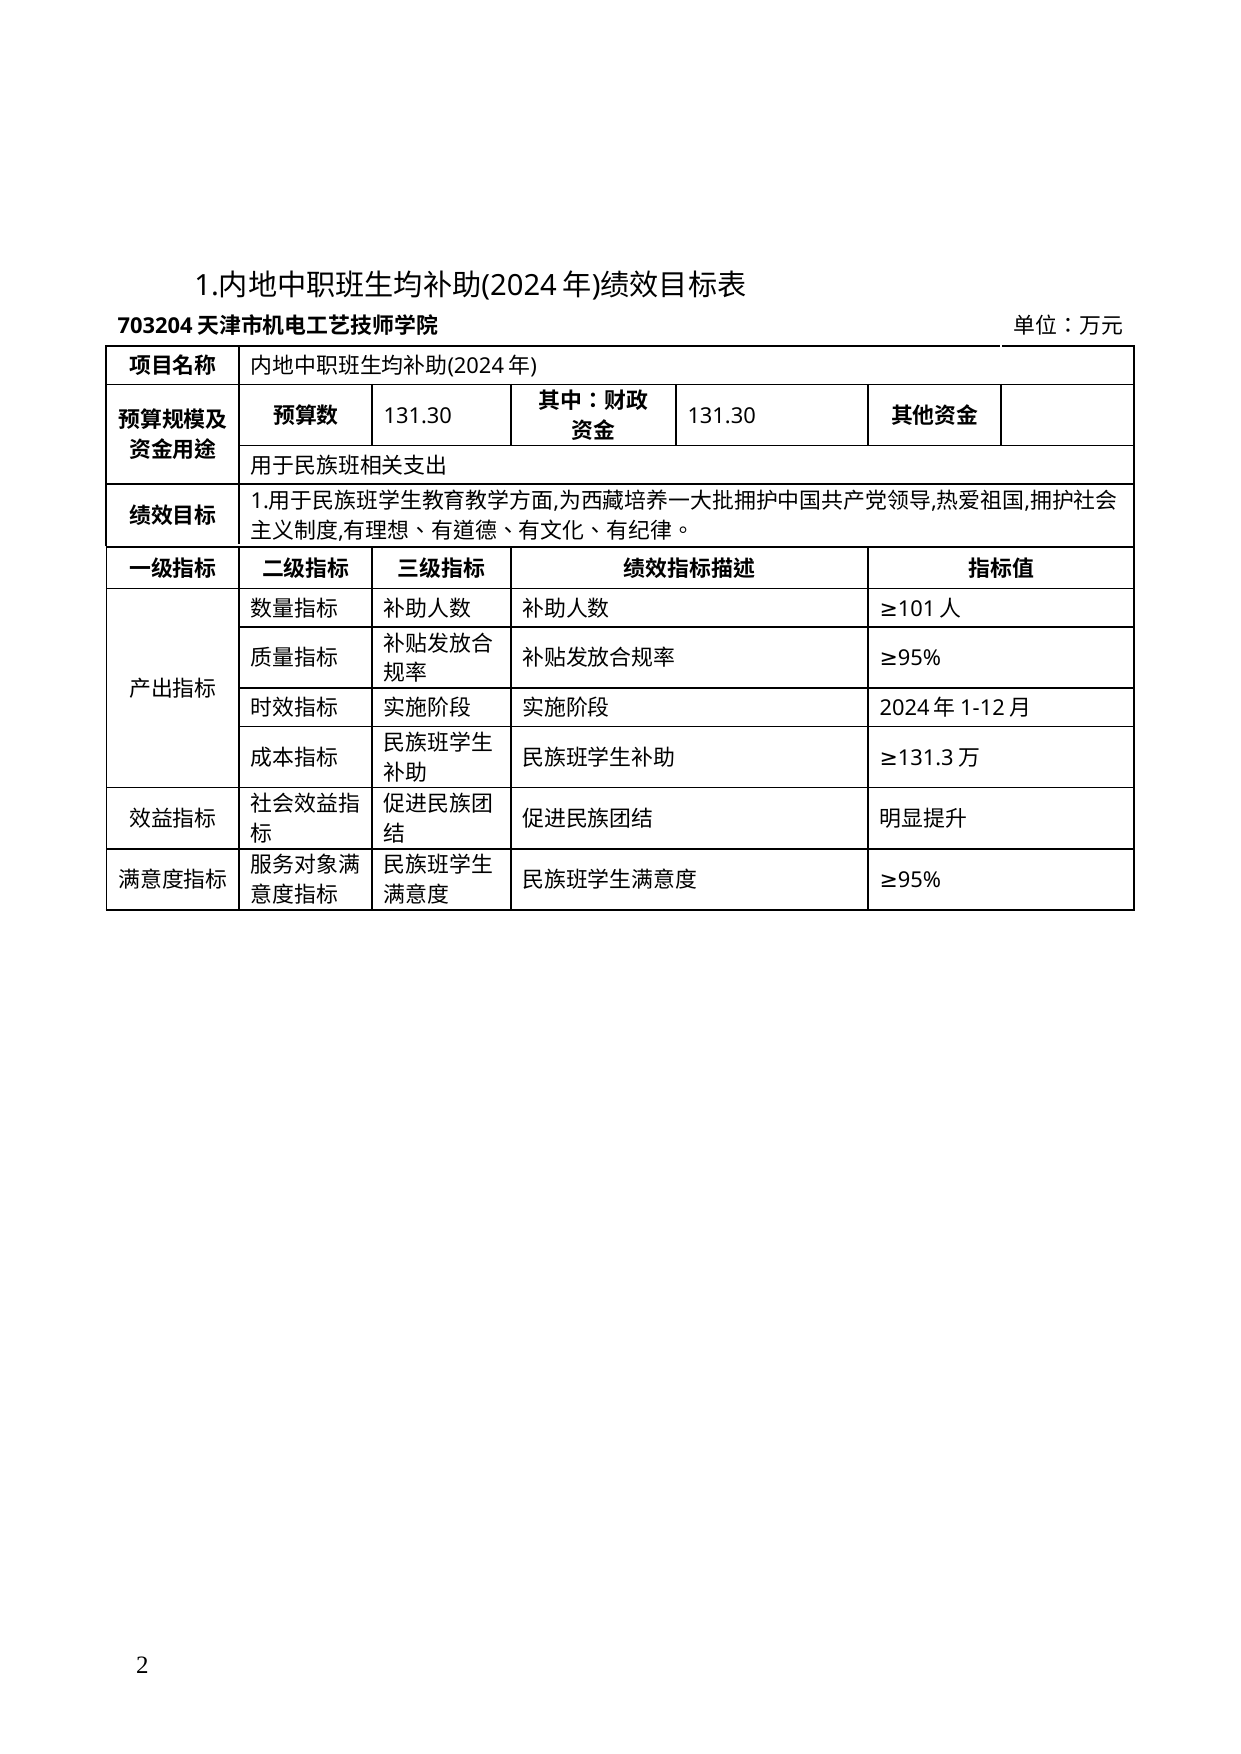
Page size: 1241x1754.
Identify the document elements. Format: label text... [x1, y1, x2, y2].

table_cell 促进民族团结 [512, 788, 867, 848]
table_header 一级指标 [107, 548, 238, 587]
table_cell 明显提升 [869, 788, 1133, 848]
table_cell 项目名称 [107, 347, 238, 384]
table_cell 补助人数 [373, 589, 510, 626]
table_cell 2024年1-12月 [869, 689, 1133, 726]
table_cell 绩效目标 [107, 485, 238, 544]
table_cell 内地中职班生均补助(2024年) [240, 347, 1133, 384]
table_cell 民族班学生满意度 [512, 850, 867, 909]
table_cell ≥95% [869, 850, 1133, 909]
table_cell 促进民族团结 [373, 788, 510, 848]
table_header 二级指标 [240, 548, 371, 587]
table_cell 服务对象满意度指标 [240, 850, 371, 909]
table_cell 用于民族班相关支出 [240, 446, 1133, 483]
table_cell 实施阶段 [512, 689, 867, 726]
table_cell 数量指标 [240, 589, 371, 626]
table_cell ≥101人 [869, 589, 1133, 626]
table_header 单位：万元 [1002, 306, 1133, 345]
table_cell 满意度指标 [107, 850, 238, 909]
table_cell 产出指标 [107, 589, 238, 787]
table_cell 民族班学生满意度 [373, 850, 510, 909]
table_cell 其中：财政 资金 [512, 385, 675, 445]
table_header 703204天津市机电工艺技师学院 [107, 306, 1000, 345]
table_cell 预算规模及资金用途 [107, 385, 238, 483]
table_cell 补贴发放合规率 [373, 628, 510, 687]
table_header 三级指标 [373, 548, 510, 587]
table_cell 1.用于民族班学生教育教学方面,为西藏培养一大批拥护中国共产党领导,热爱祖国,拥护社会主义制度,有理想、有道德、有文化、有纪律。 [240, 485, 1133, 544]
table_cell 效益指标 [107, 788, 238, 848]
table_cell ≥131.3万 [869, 727, 1133, 787]
table_cell 质量指标 [240, 628, 371, 687]
table_cell 成本指标 [240, 727, 371, 787]
table_cell 民族班学生补助 [373, 727, 510, 787]
table_cell 预算数 [240, 385, 371, 445]
table_header 绩效指标描述 [512, 548, 867, 587]
table_header 指标值 [869, 548, 1133, 587]
table_cell 民族班学生补助 [512, 727, 867, 787]
table_cell 131.30 [373, 385, 510, 445]
table_cell 社会效益指标 [240, 788, 371, 848]
table_cell ≥95% [869, 628, 1133, 687]
table_cell 时效指标 [240, 689, 371, 726]
table_cell 131.30 [677, 385, 867, 445]
table_cell [1002, 385, 1133, 445]
table_cell 补助人数 [512, 589, 867, 626]
table_cell 实施阶段 [373, 689, 510, 726]
text 1.内地中职班生均补助(2024年)绩效目标表 [136, 264, 1104, 304]
table_cell 补贴发放合规率 [512, 628, 867, 687]
table_cell 其他资金 [869, 385, 1000, 445]
